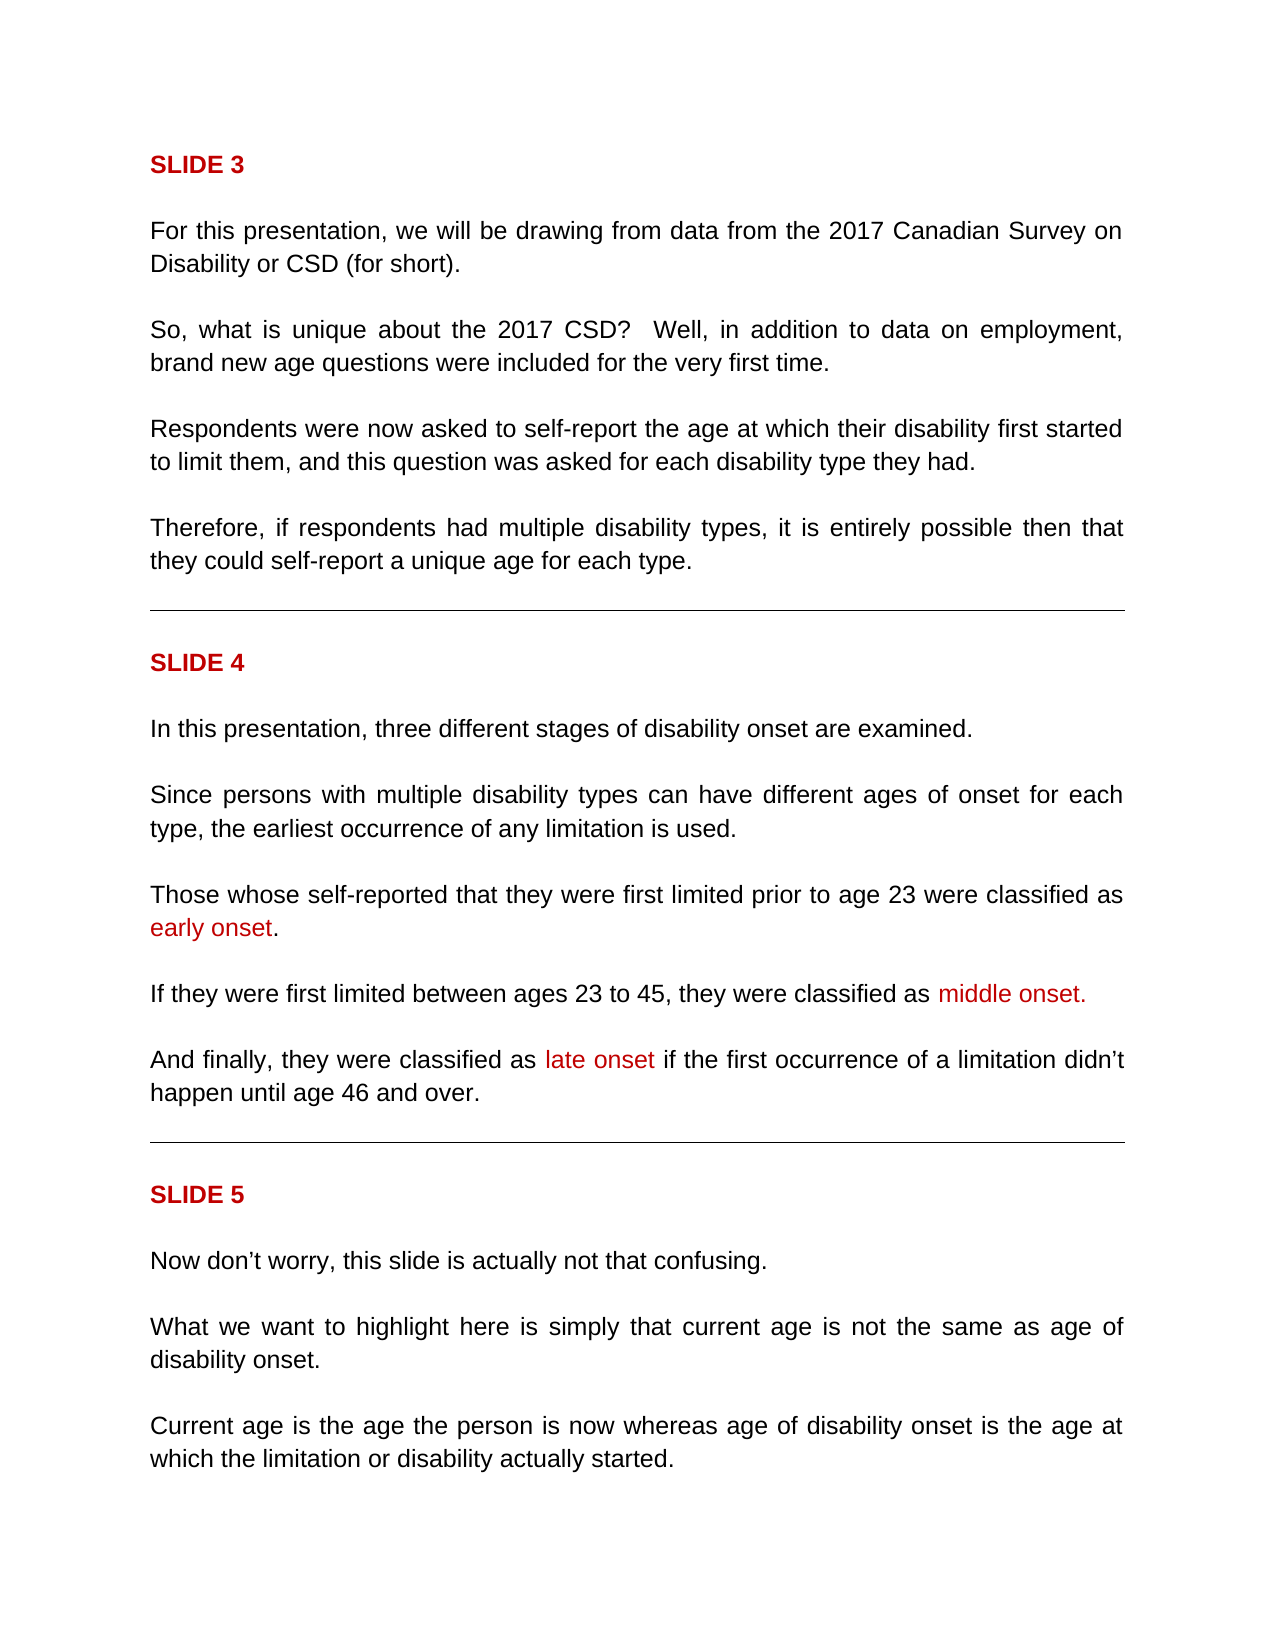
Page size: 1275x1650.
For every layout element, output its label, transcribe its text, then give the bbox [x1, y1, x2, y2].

text If they were first limited between ages 23 to 45, they were classified as middle onset. [150, 979, 1125, 1007]
text Now don’t worry, this slide is actually not that confusing. [150, 1246, 1125, 1275]
list SLIDE 3 [150, 150, 1125, 179]
text What we want to highlight here is simply that current age is not the same as age of disability onset. [150, 1312, 1125, 1374]
text Therefore, if respondents had multiple disability types, it is entirely possible then that they could self-report a unique age for each type. [150, 513, 1125, 575]
text Those whose self-reported that they were first limited prior to age 23 were classified as early onset. [150, 879, 1125, 941]
text For this presentation, we will be drawing from data from the 2017 Canadian Survey on Disability or CSD (for short). [150, 216, 1125, 278]
text SLIDE 4 [150, 648, 1125, 677]
text Current age is the age the person is now whereas age of disability onset is the age at which the limitation or disability actually started. [150, 1411, 1125, 1473]
text SLIDE 5 [150, 1180, 1125, 1209]
text Since persons with multiple disability types can have different ages of onset for each type, the earliest occurrence of any limitation is used. [150, 781, 1125, 842]
text So, what is unique about the 2017 CSD? Well, in addition to data on employment, brand new age questions were included for the very first time. [150, 315, 1125, 377]
text And finally, they were classified as late onset if the first occurrence of a limitation didn’t happen until age 46 and over. [150, 1045, 1125, 1106]
text In this presentation, three different stages of disability onset are examined. [150, 714, 1125, 743]
text Respondents were now asked to self-report the age at which their disability first started to limit them, and this question was asked for each disability type they had. [150, 414, 1125, 476]
